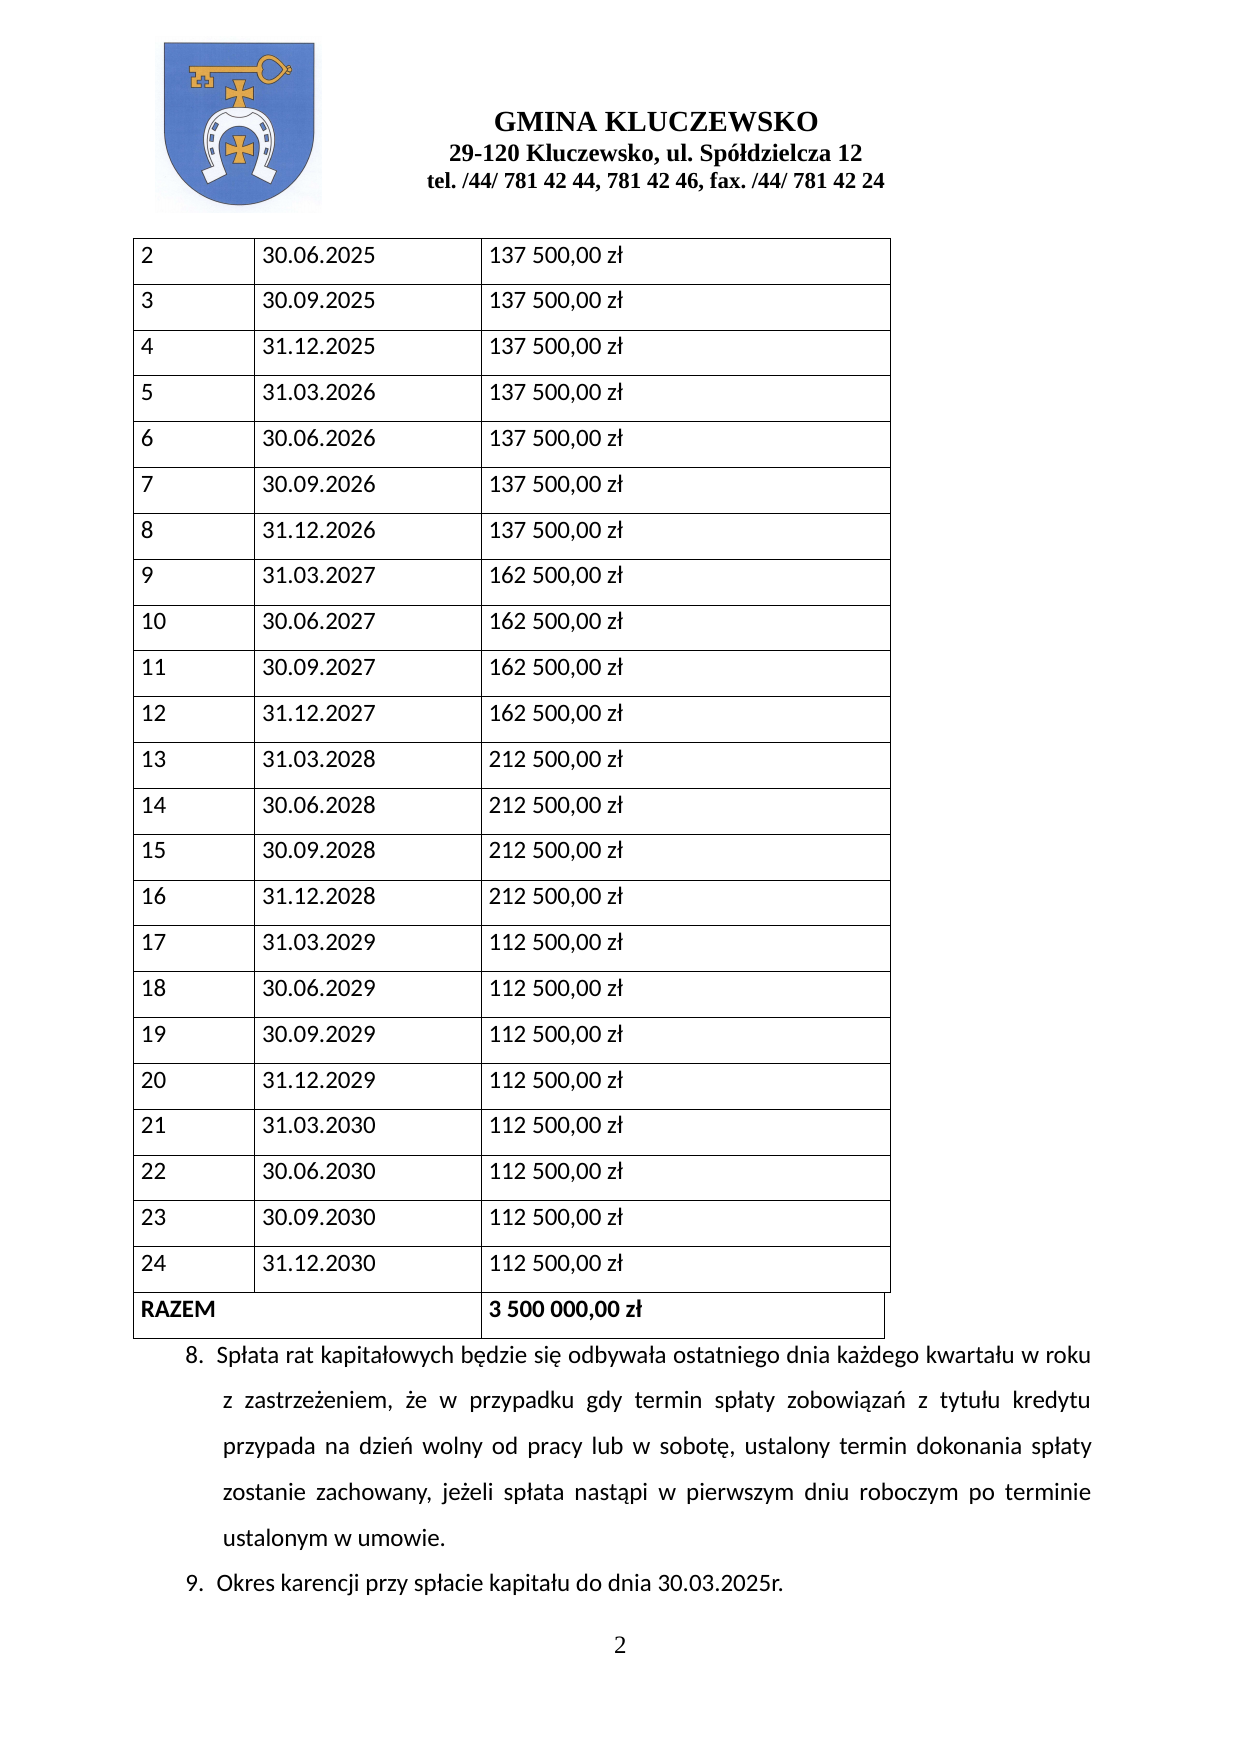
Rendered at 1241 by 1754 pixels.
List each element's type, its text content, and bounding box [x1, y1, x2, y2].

table_cell 162 500,00 zł [482, 606, 890, 650]
table_cell 31.03.2030 [255, 1110, 481, 1154]
table_cell 13 [134, 743, 254, 788]
table_cell 22 [134, 1156, 254, 1200]
table_cell 19 [134, 1018, 254, 1063]
table_cell 30.09.2026 [255, 468, 481, 513]
table_cell 30.09.2028 [255, 835, 481, 879]
table_cell 3 500 000,00 zł [482, 1293, 884, 1338]
table_cell 9 [134, 560, 254, 604]
table_cell 5 [134, 376, 254, 421]
picture [155, 36, 322, 213]
table_cell [885, 1293, 890, 1338]
table_cell 2 [134, 239, 254, 284]
table_cell 4 [134, 331, 254, 375]
table_cell 162 500,00 zł [482, 697, 890, 742]
table_cell 17 [134, 926, 254, 971]
table_cell 6 [134, 422, 254, 467]
table_cell 31.03.2029 [255, 926, 481, 971]
table_cell 31.12.2029 [255, 1064, 481, 1109]
table_cell 30.09.2025 [255, 285, 481, 329]
table_cell 30.09.2027 [255, 651, 481, 696]
table_cell 30.06.2026 [255, 422, 481, 467]
table_cell 10 [134, 606, 254, 650]
table_cell 137 500,00 zł [482, 239, 890, 284]
table_cell 31.03.2028 [255, 743, 481, 788]
table_cell 31.12.2028 [255, 881, 481, 925]
table_cell 18 [134, 972, 254, 1017]
table_cell 112 500,00 zł [482, 1064, 890, 1109]
table_cell 112 500,00 zł [482, 1201, 890, 1246]
table_cell 30.06.2025 [255, 239, 481, 284]
table_cell 12 [134, 697, 254, 742]
table_cell 31.12.2026 [255, 514, 481, 559]
table_cell 112 500,00 zł [482, 1247, 890, 1292]
table_cell 3 [134, 285, 254, 329]
table_cell 31.03.2026 [255, 376, 481, 421]
table_cell 137 500,00 zł [482, 331, 890, 375]
table_cell 14 [134, 789, 254, 834]
table_cell RAZEM [134, 1293, 481, 1338]
table_cell 31.03.2027 [255, 560, 481, 604]
list Okres karencji przy spłacie kapitału do dnia 30.03.2025r. [185, 1567, 1093, 1598]
table_cell 162 500,00 zł [482, 560, 890, 604]
table_cell 15 [134, 835, 254, 879]
table_cell 20 [134, 1064, 254, 1109]
table_cell 30.06.2029 [255, 972, 481, 1017]
table_cell 137 500,00 zł [482, 376, 890, 421]
table_cell 21 [134, 1110, 254, 1154]
table_cell 30.06.2027 [255, 606, 481, 650]
table_cell 7 [134, 468, 254, 513]
table_cell 30.06.2028 [255, 789, 481, 834]
table_cell 30.06.2030 [255, 1156, 481, 1200]
table_cell 31.12.2027 [255, 697, 481, 742]
table_cell 112 500,00 zł [482, 926, 890, 971]
table_cell 112 500,00 zł [482, 1156, 890, 1200]
table_cell 137 500,00 zł [482, 285, 890, 329]
table_cell 112 500,00 zł [482, 1018, 890, 1063]
table_cell 31.12.2025 [255, 331, 481, 375]
table_cell 212 500,00 zł [482, 881, 890, 925]
table_cell 30.09.2030 [255, 1201, 481, 1246]
table_cell 23 [134, 1201, 254, 1246]
table_cell 30.09.2029 [255, 1018, 481, 1063]
table_cell 24 [134, 1247, 254, 1292]
table_cell 162 500,00 zł [482, 651, 890, 696]
table_cell 212 500,00 zł [482, 743, 890, 788]
table_cell 112 500,00 zł [482, 1110, 890, 1154]
list Spłata rat kapitałowych będzie się odbywała ostatniego dnia każdego kwartału w roku z zastrzeżeniem, że w przypadku gdy termin spłaty zobowiązań z tytułu kredytu przypada na dzień wolny od pracy lub w sobotę, ustalony termin dokonania spłaty zostanie zachowany, jeżeli spłata nastąpi w pierwszym dniu roboczym po terminie ustalonym w umowie. [185, 1339, 1093, 1552]
table_cell 11 [134, 651, 254, 696]
table_cell 212 500,00 zł [482, 835, 890, 879]
table_cell 8 [134, 514, 254, 559]
table_cell 212 500,00 zł [482, 789, 890, 834]
table_cell 16 [134, 881, 254, 925]
table_cell 112 500,00 zł [482, 972, 890, 1017]
table_cell 137 500,00 zł [482, 514, 890, 559]
table_cell 137 500,00 zł [482, 422, 890, 467]
table_cell 137 500,00 zł [482, 468, 890, 513]
table_cell 31.12.2030 [255, 1247, 481, 1292]
